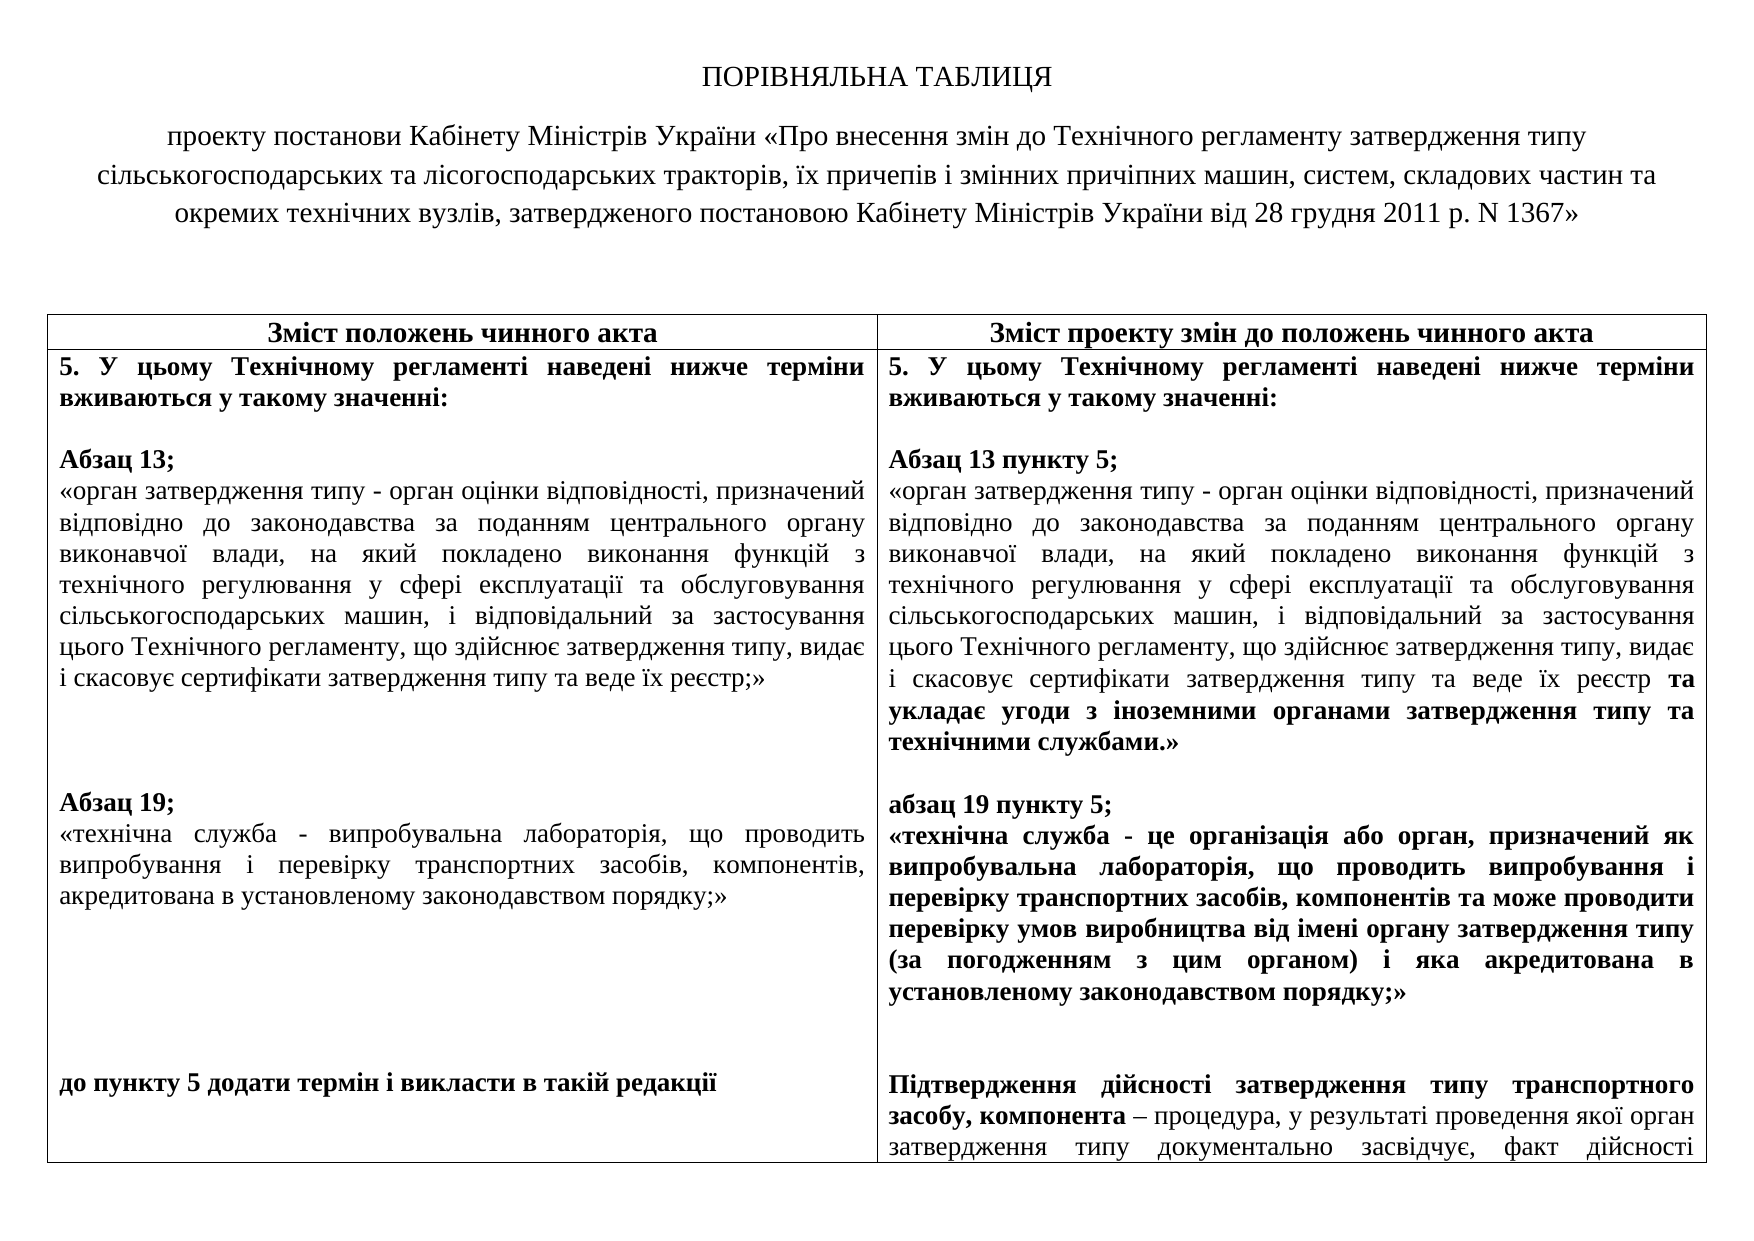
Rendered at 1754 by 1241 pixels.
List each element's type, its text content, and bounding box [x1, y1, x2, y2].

table_header Зміст положень чинного акта [48, 315, 877, 349]
text проекту постанови Кабінету Міністрів України «Про внесення змін до Технічного регламенту затвердження типу сільськогосподарських та лісогосподарських тракторів, їх причепів і змінних причіпних машин, систем, складових частин та окремих технічних вузлів, затвердженого постановою Кабінету Міністрів України від 28 грудня 2011 р. N 1367» [59, 118, 1695, 229]
text ПОРІВНЯЛЬНА ТАБЛИЦЯ [59, 59, 1695, 93]
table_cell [878, 350, 1706, 1162]
table_header Зміст проекту змін до положень чинного акта [878, 315, 1706, 349]
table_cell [48, 350, 877, 1162]
